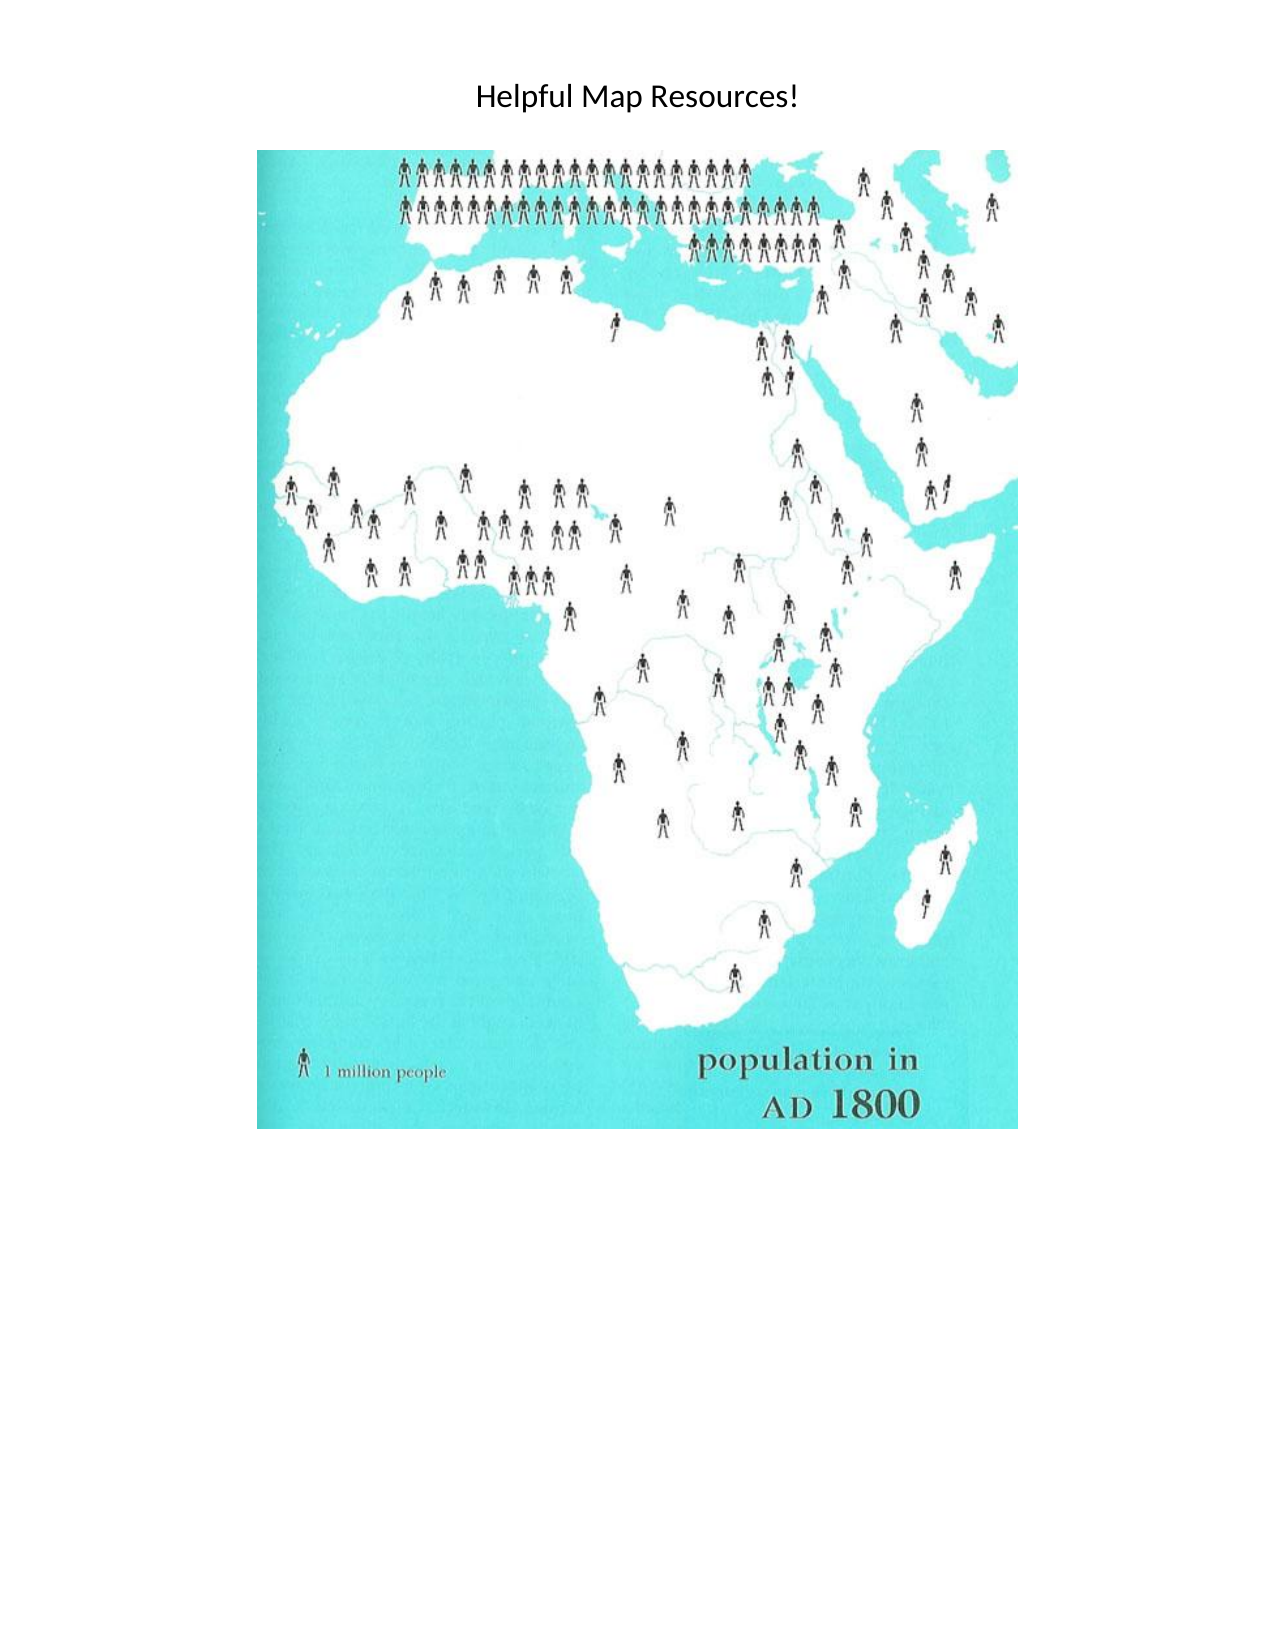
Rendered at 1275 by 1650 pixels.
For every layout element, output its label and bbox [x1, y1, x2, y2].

picture [257, 150, 1018, 1129]
